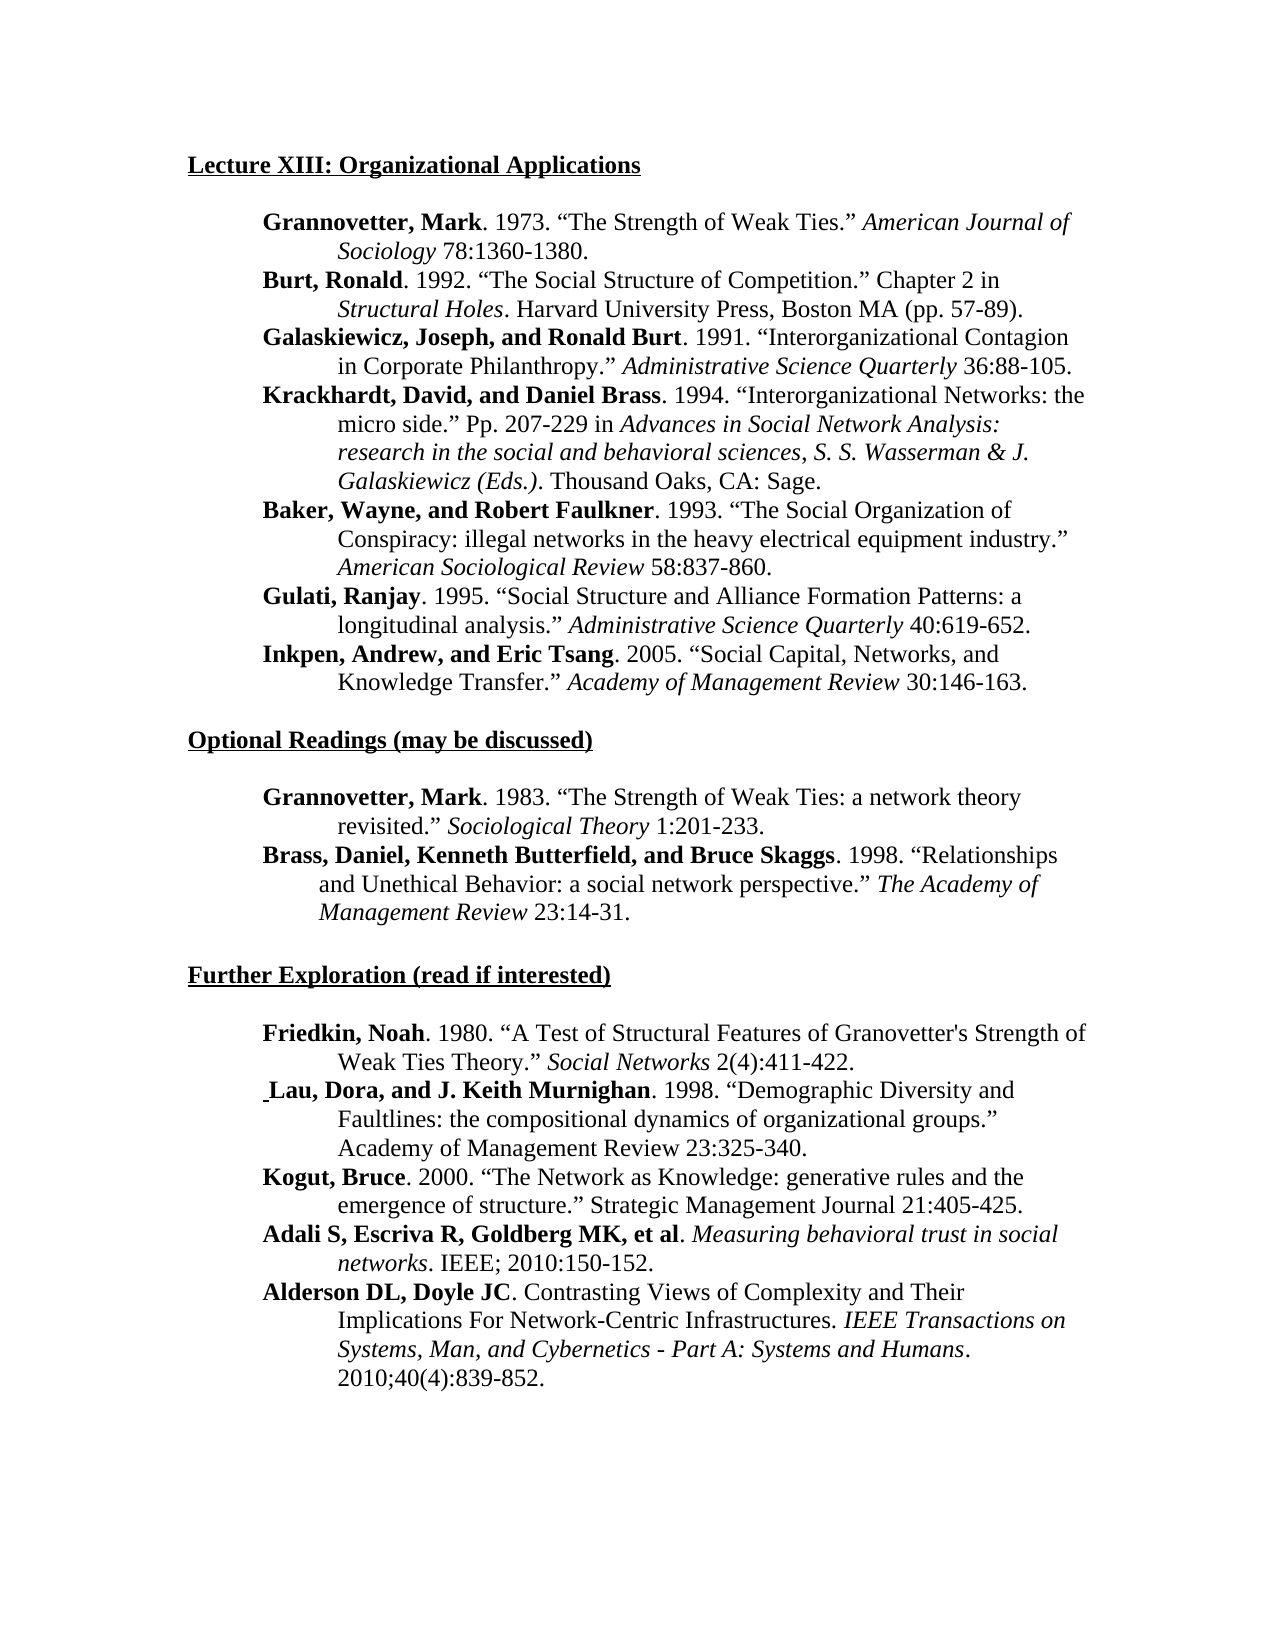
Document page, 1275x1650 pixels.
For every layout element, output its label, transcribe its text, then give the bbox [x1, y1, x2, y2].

text Galaskiewicz, Joseph, and Ronald Burt. 1991. “Interorganizational Contagion in Corporate Philanthropy.” Administrative Science Quarterly 36:88-105. [262, 322, 1087, 380]
text Lau, Dora, and J. Keith Murnighan. 1998. “Demographic Diversity and Faultlines: the compositional dynamics of organizational groups.” Academy of Management Review 23:325-340. [262, 1075, 1087, 1162]
text Brass, Daniel, Kenneth Butterfield, and Bruce Skaggs. 1998. “Relationships and Unethical Behavior: a social network perspective.” The Review 23:14-31. [262, 840, 1087, 926]
text Lecture XIII: Organizational Applications [187, 150, 1087, 179]
text Alderson DL, Doyle JC. Contrasting Views of Complexity and Their Implications For Network-Centric Infrastructures. IEEE Transactions on Systems, Man, and Cybernetics - Part A: Systems and Humans. 2010;40(4):839-852. [262, 1277, 1087, 1392]
text Burt, Ronald. 1992. “The Social Structure of Competition.” Chapter 2 in Structural Holes. Harvard University Press, Boston MA (pp. 57-89). [262, 265, 1087, 322]
text Grannovetter, Mark. 1973. “The Strength of Weak Ties.” American Journal of Sociology 78:1360-1380. [262, 207, 1087, 265]
text Inkpen, Andrew, and Eric Tsang. 2005. “Social Capital, Networks, and Knowledge Transfer.” Academy of Management Review 30:146-163. [262, 639, 1087, 696]
text Optional Readings (may be discussed) [187, 725, 1087, 754]
text Krackhardt, David, and Daniel Brass. 1994. “Interorganizational Networks: the micro side.” Pp. 207-229 in Advances in Social Network Analysis: research in the social and behavioral sciences, S. S. Wasserman & J. Galaskiewicz (Eds.). Thousand Oaks, CA: Sage. [262, 380, 1087, 495]
text Baker, Wayne, and Robert Faulkner. 1993. “The Social Organization of Conspiracy: illegal networks in the heavy electrical equipment industry.” American Sociological Review 58:837-860. [262, 495, 1087, 581]
text Gulati, Ranjay. 1995. “Social Structure and Alliance Formation Patterns: a longitudinal analysis.” Administrative Science Quarterly 40:619-652. [262, 581, 1087, 639]
text Kogut, Bruce. 2000. “The Network as Knowledge: generative rules and the emergence of structure.” Strategic Management Journal 21:405-425. [262, 1162, 1087, 1219]
text Further Exploration (read if interested) [187, 960, 1087, 989]
text Friedkin, Noah. 1980. “A Test of Structural Features of Granovetter's Strength of Weak Ties Theory.” Social Networks 2(4):411-422. [262, 1018, 1087, 1075]
text Adali S, Escriva R, Goldberg MK, et al. Measuring behavioral trust in social networks. IEEE; 2010:150-152. [262, 1219, 1087, 1277]
text Grannovetter, Mark. 1983. “The Strength of Weak Ties: a network theory revisited.” Sociological Theory 1:201-233. [262, 782, 1087, 840]
